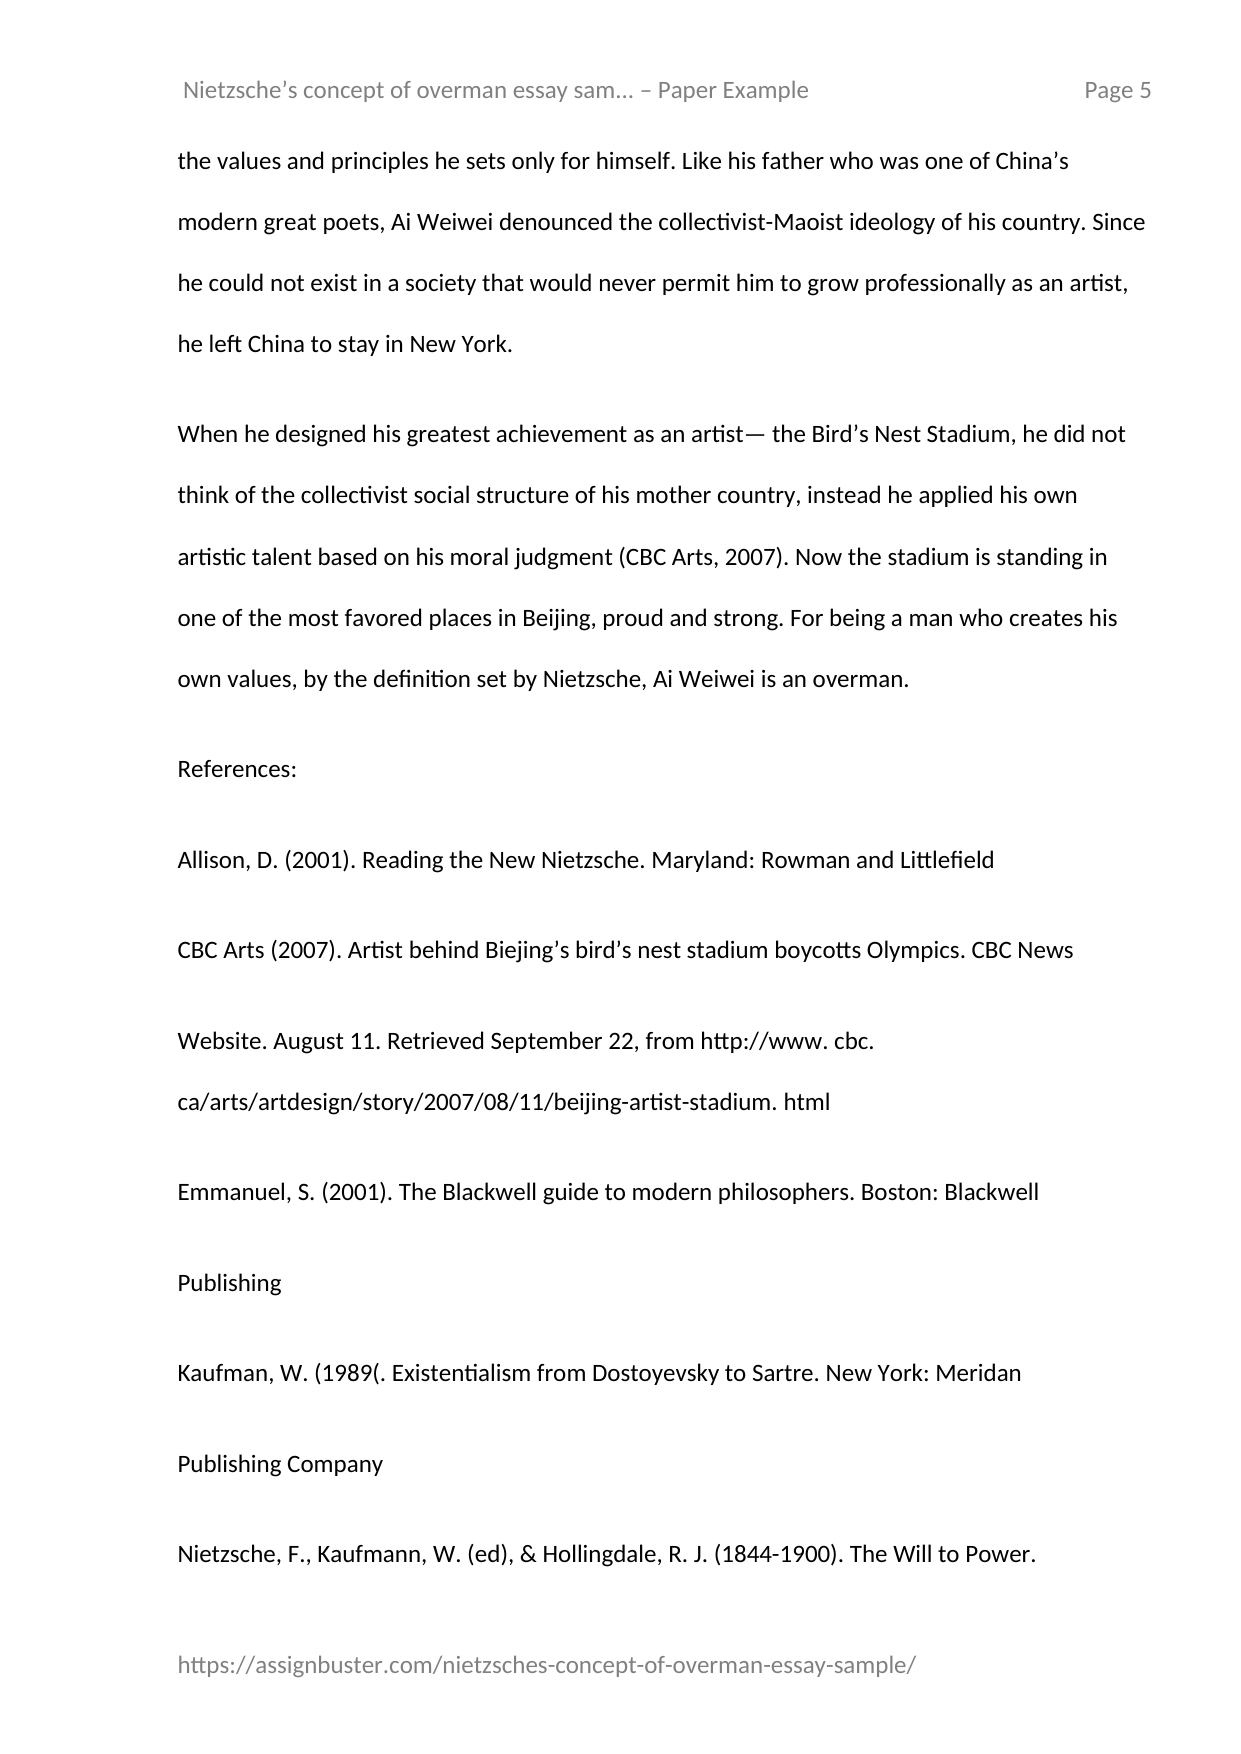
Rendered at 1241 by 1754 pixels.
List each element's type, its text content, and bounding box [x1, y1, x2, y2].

text Emmanuel, S. (2001). The Blackwell guide to modern philosophers. Boston: Blackwell [177, 1176, 1152, 1207]
text Website. August 11. Retrieved September 22, from http://www. cbc. ca/arts/artdesign/story/2007/08/11/beijing-artist-stadium. html [177, 1025, 1152, 1116]
text Publishing [177, 1267, 1152, 1297]
text References: [177, 753, 1152, 784]
text CBC Arts (2007). Artist behind Biejing’s bird’s nest stadium boycotts Olympics. CBC News [177, 934, 1152, 965]
text Allison, D. (2001). Reading the New Nietzsche. Maryland: Rowman and Littlefield [177, 844, 1152, 874]
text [177, 145, 1152, 359]
text Nietzsche, F., Kaufmann, W. (ed), & Hollingdale, R. J. (1844-1900). The Will to Power. [177, 1538, 1152, 1569]
text When he designed his greatest achievement as an artist— the Bird’s Nest Stadium, he did not think of the collectivist social structure of his mother country, instead he applied his own artistic talent based on his moral judgment (CBC Arts, 2007). Now the stadium is standing in one of the most favored places in Beijing, proud and strong. For being a man who creates his own values, by the definition set by Nietzsche, Ai Weiwei is an overman. [177, 419, 1152, 693]
text Publishing Company [177, 1448, 1152, 1478]
text Kaufman, W. (1989(. Existentialism from Dostoyevsky to Sartre. New York: Meridan [177, 1357, 1152, 1388]
